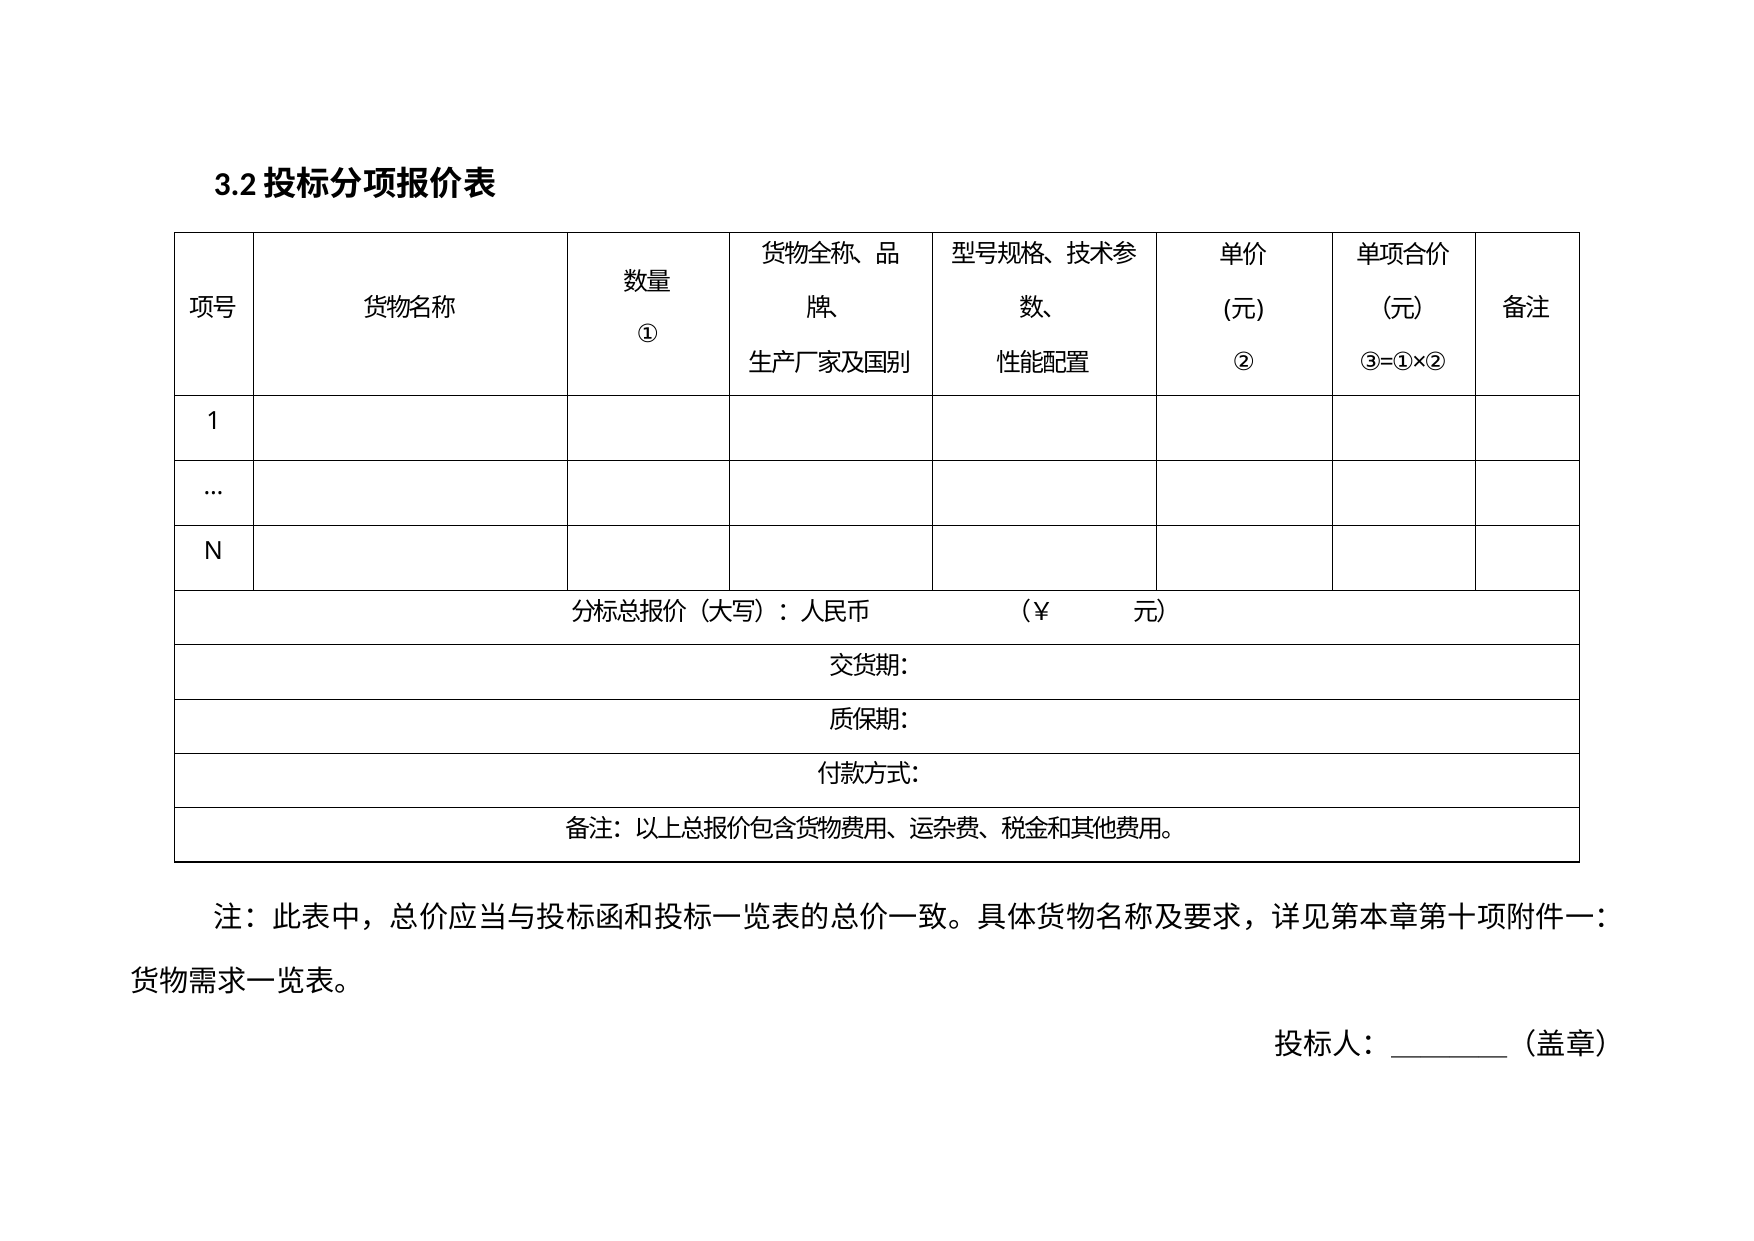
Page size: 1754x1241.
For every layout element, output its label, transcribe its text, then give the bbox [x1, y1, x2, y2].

table_cell … [175, 461, 253, 525]
table_cell [254, 526, 567, 590]
table_cell [254, 396, 567, 460]
table_header 单价 (元) ② [1157, 233, 1332, 395]
table_cell 1 [175, 396, 253, 460]
subtitle 3.2投标分项报价表 [130, 157, 1624, 205]
table_cell 备注：以上总报价包含货物费用、运杂费、税金和其他费用。 [175, 808, 1579, 861]
table_cell N [175, 526, 253, 590]
table_cell [1476, 461, 1579, 525]
table_cell [568, 396, 729, 460]
table_cell [933, 526, 1156, 590]
table_cell [933, 461, 1156, 525]
table_cell [933, 396, 1156, 460]
table_cell [1476, 396, 1579, 460]
table_header 型号规格、技术参数、 性能配置 [933, 233, 1156, 395]
table_cell [730, 526, 932, 590]
table_cell [730, 461, 932, 525]
table_header 货物全称、品牌、 生产厂家及国别 [730, 233, 932, 395]
text 注：此表中，总价应当与投标函和投标一览表的总价一致。具体货物名称及要求，详见第本章第十项附件一：货物需求一览表。 [130, 894, 1624, 999]
table_cell [1333, 396, 1475, 460]
table_cell [1333, 526, 1475, 590]
table_header 单项合价 （元） ③=①×② [1333, 233, 1475, 395]
table_cell [1157, 461, 1332, 525]
table_header 数量 ① [568, 233, 729, 395]
table_cell [254, 461, 567, 525]
table_cell [1333, 461, 1475, 525]
table_cell [568, 526, 729, 590]
table_cell 质保期： [175, 700, 1579, 753]
table_cell [1157, 526, 1332, 590]
table_cell [1476, 526, 1579, 590]
table_header 备注 [1476, 233, 1579, 395]
table_cell 分标总报价（大写）：人民币 （￥ 元） [175, 591, 1579, 644]
table_cell [1157, 396, 1332, 460]
table_header 项号 [175, 233, 253, 395]
table_cell 交货期： [175, 645, 1579, 698]
table_cell 付款方式： [175, 754, 1579, 807]
table_cell [568, 461, 729, 525]
text 投标人：＿＿＿＿（盖章） [130, 1021, 1624, 1063]
table_header 货物名称 [254, 233, 567, 395]
table_cell [730, 396, 932, 460]
